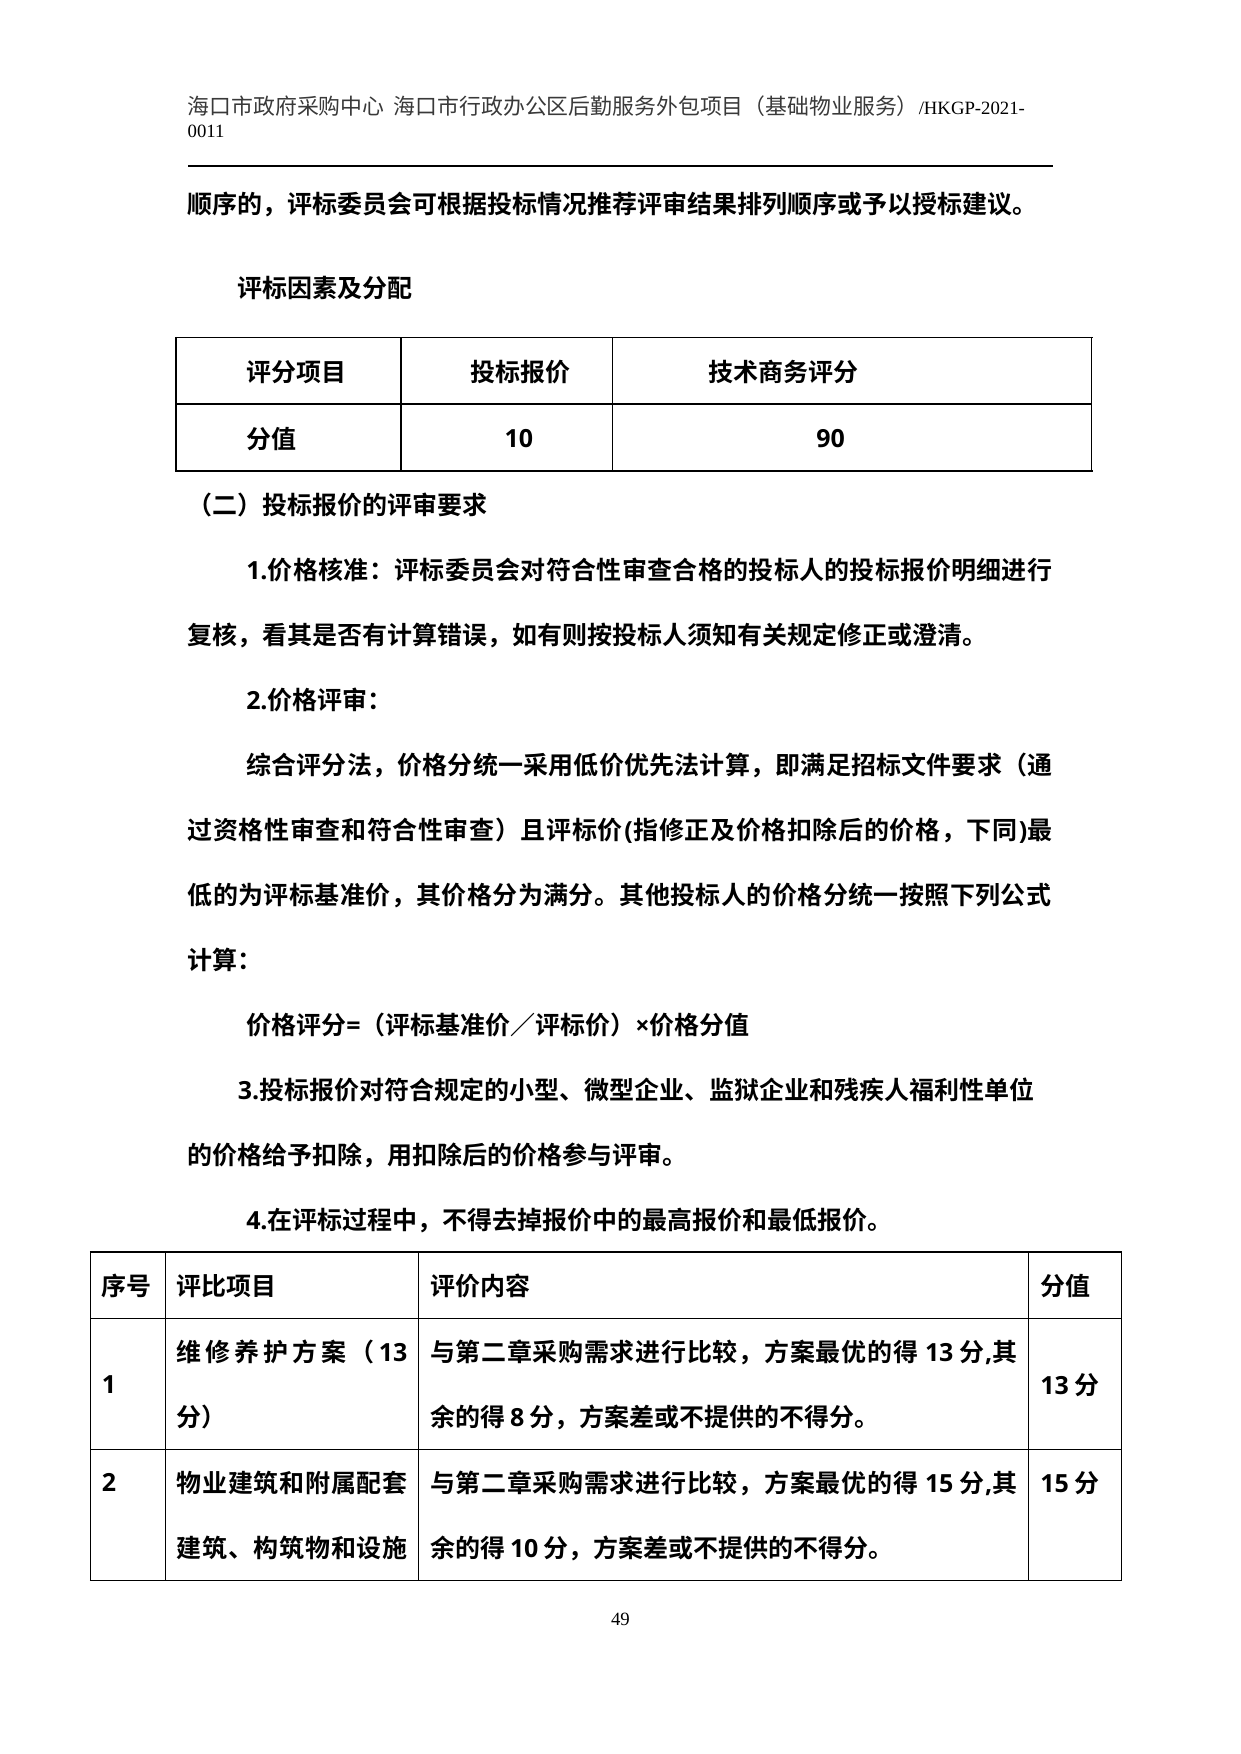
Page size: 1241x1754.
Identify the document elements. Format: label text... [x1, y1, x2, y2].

text （二）投标报价的评审要求 [187, 472, 1053, 536]
text 4.在评标过程中，不得去掉报价中的最高报价和最低报价。 [187, 1186, 1053, 1251]
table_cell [166, 1450, 418, 1579]
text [187, 171, 1053, 236]
table_cell 与第二章采购需求进行比较，方案最优的得13分,其余的得8分，方案差或不提供的不得分。 [419, 1319, 1028, 1448]
table_header 评分项目 [177, 338, 400, 403]
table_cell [419, 1450, 1028, 1579]
table_header 序号 [91, 1253, 165, 1317]
table_cell 1 [91, 1319, 165, 1448]
table_header 分值 [1029, 1253, 1121, 1317]
table_cell 维修养护方案（13分） [166, 1319, 418, 1448]
table_header 技术商务评分 [613, 338, 1091, 403]
table_header 投标报价 [402, 338, 612, 403]
table_header 评价内容 [419, 1253, 1028, 1317]
text 2.价格评审： [187, 666, 1053, 731]
table_cell 90 [613, 405, 1091, 470]
text 1.价格核准：评标委员会对符合性审查合格的投标人的投标报价明细进行复核，看其是否有计算错误，如有则按投标人须知有关规定修正或澄清。 [187, 536, 1053, 666]
table_cell 13分 [1029, 1319, 1121, 1448]
text 评标因素及分配 [187, 254, 1053, 319]
text 价格评分=（评标基准价／评标价）×价格分值 [187, 991, 1053, 1056]
text 3.投标报价对符合规定的小型、微型企业、监狱企业和残疾人福利性单位的价格给予扣除，用扣除后的价格参与评审。 [187, 1056, 1053, 1186]
table_cell 10 [402, 405, 612, 470]
text 综合评分法，价格分统一采用低价优先法计算，即满足招标文件要求（通过资格性审查和符合性审查）且评标价(指修正及价格扣除后的价格，下同)最低的为评标基准价，其价格分为满分。其他投标人的价格分统一按照下列公式计算： [187, 731, 1053, 991]
table_cell 分值 [177, 405, 400, 470]
table_header 评比项目 [166, 1253, 418, 1317]
table_cell 2 [91, 1450, 165, 1579]
table_cell 15分 [1029, 1450, 1121, 1579]
